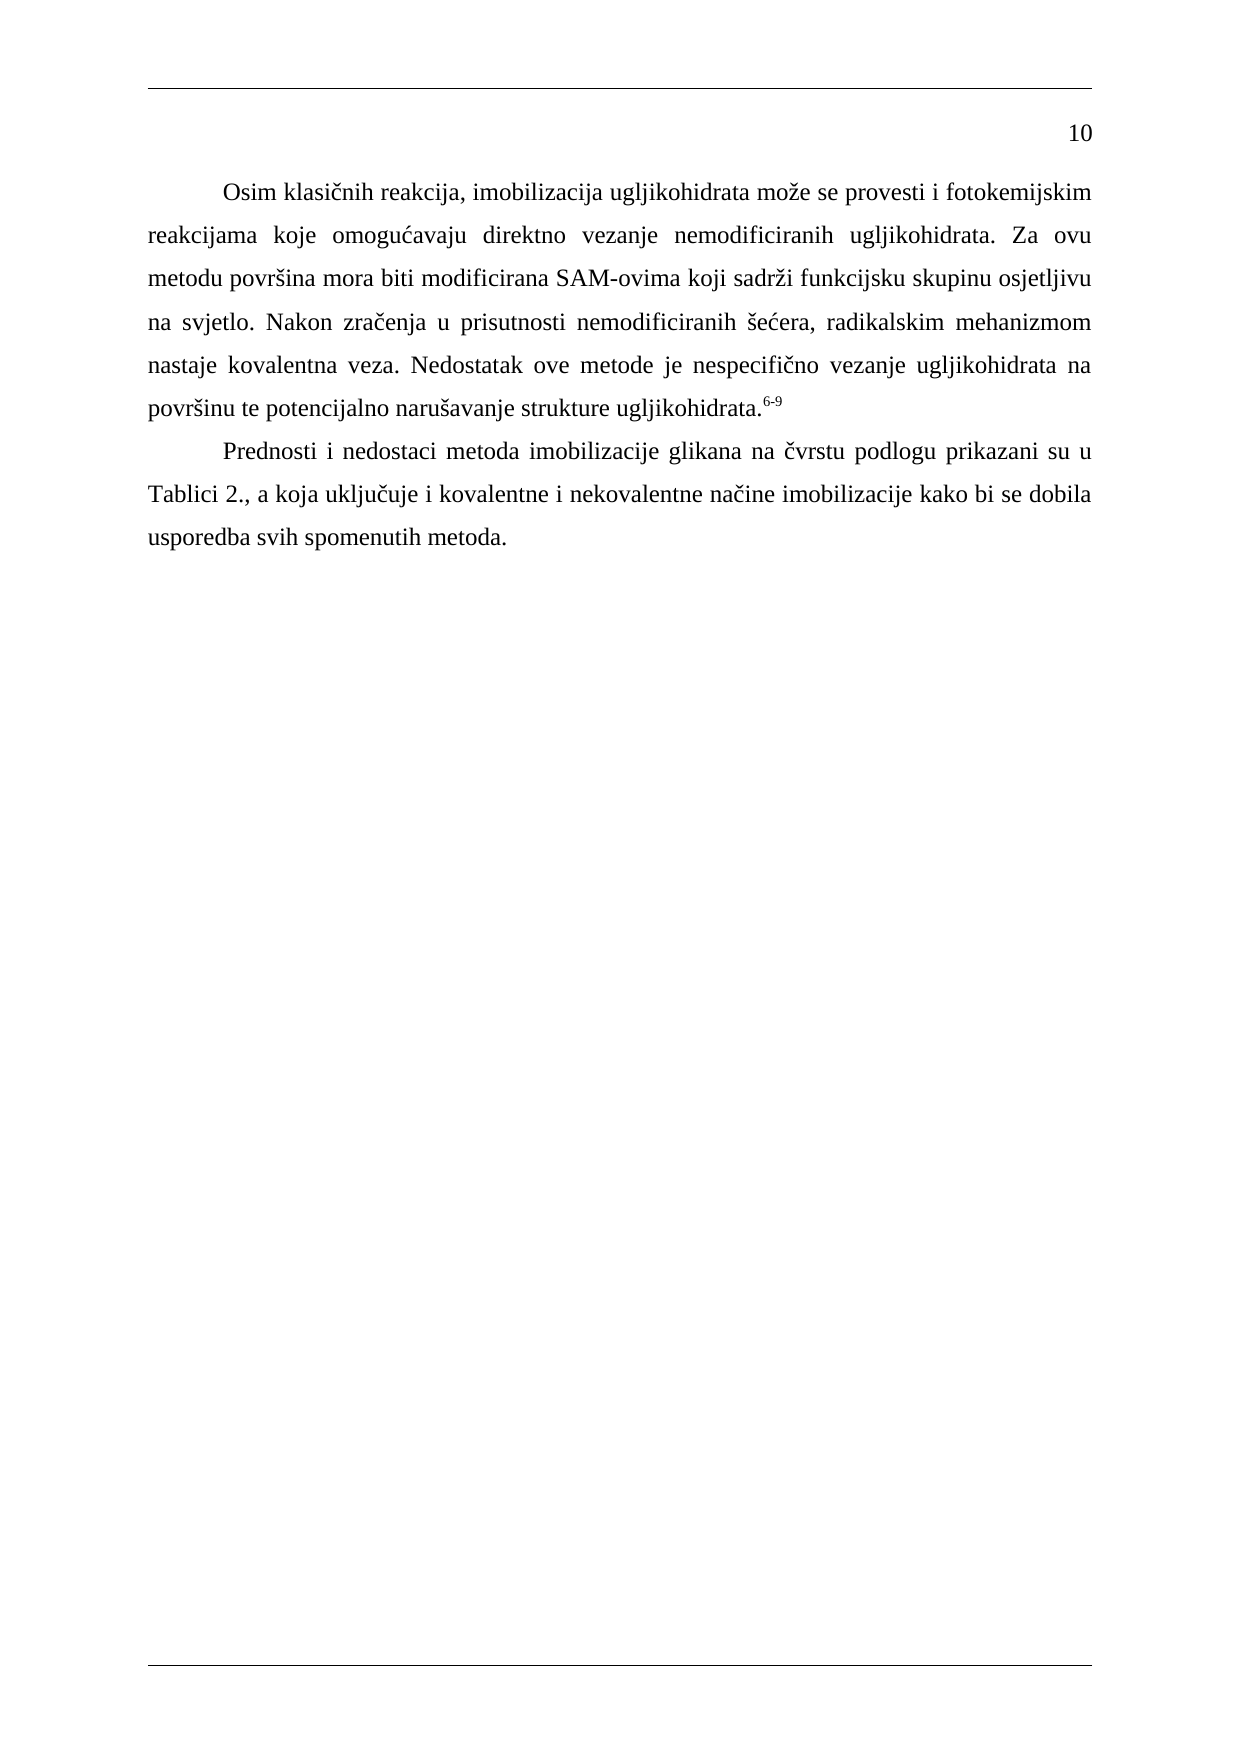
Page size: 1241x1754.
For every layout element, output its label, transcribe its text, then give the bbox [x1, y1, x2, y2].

text Prednosti i nedostaci metoda imobilizacije glikana na čvrstu podlogu prikazani su u Tablici 2., a koja uključuje i kovalentne i nekovalentne načine imobilizacije kako bi se dobila usporedba svih spomenutih metoda. [148, 436, 1092, 551]
text Osim klasičnih reakcija, imobilizacija ugljikohidrata može se provesti i fotokemijskim reakcijama koje omogućavaju direktno vezanje nemodificiranih ugljikohidrata. Za ovu metodu površina mora biti modificirana SAM-ovima koji sadrži funkcijsku skupinu osjetljivu na svjetlo. Nakon zračenja u prisutnosti nemodificiranih šećera, radikalskim mehanizmom nastaje kovalentna veza. Nedostatak ove metode je nespecifično vezanje ugljikohidrata na površinu te potencijalno narušavanje strukture ugljikohidrata.6-9 [148, 177, 1092, 422]
